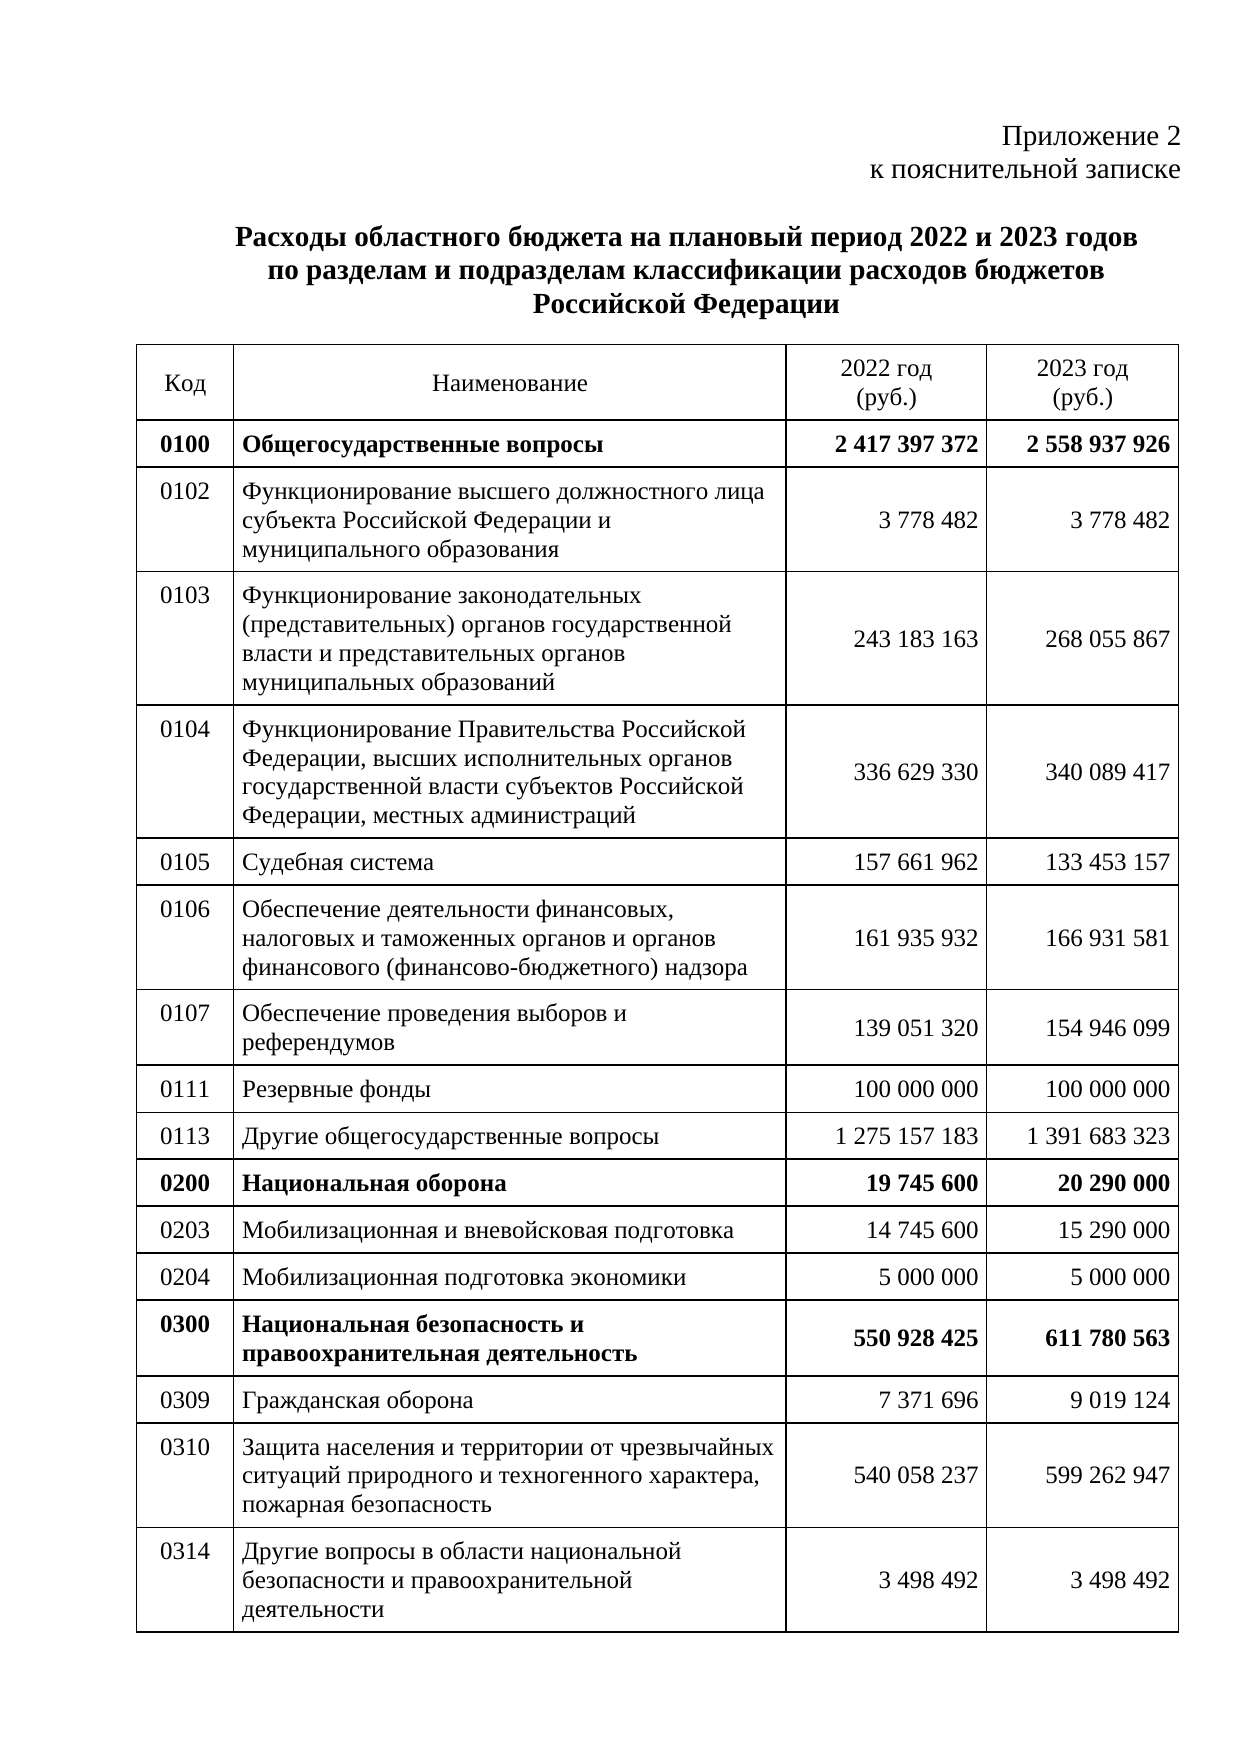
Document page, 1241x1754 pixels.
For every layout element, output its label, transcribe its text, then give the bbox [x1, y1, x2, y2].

table_cell Обеспечение деятельности финансовых, налоговых и таможенных органов и органов финансового (финансово-бюджетного) надзора [234, 886, 785, 989]
table_cell 3 498 492 [987, 1528, 1178, 1631]
table_cell 0106 [137, 886, 233, 989]
table_cell Национальная безопасность и правоохранительная деятельность [234, 1301, 785, 1375]
table_cell 166 931 581 [987, 886, 1178, 989]
table_header [787, 345, 986, 419]
table_cell 0200 [137, 1160, 233, 1205]
table_header [987, 345, 1178, 419]
table_cell 1 391 683 323 [987, 1113, 1178, 1158]
table_cell Судебная система [234, 839, 785, 884]
table_cell Функционирование законодательных (представительных) органов государственной власти и представительных органов муниципальных образований [234, 572, 785, 704]
table_cell 0103 [137, 572, 233, 704]
table_cell 139 051 320 [787, 990, 986, 1064]
table_cell 2 417 397 372 [787, 421, 986, 466]
table_cell Гражданская оборона [234, 1377, 785, 1422]
table_cell 0107 [137, 990, 233, 1064]
table_cell 157 661 962 [787, 839, 986, 884]
table_cell 0111 [137, 1066, 233, 1111]
table_cell 243 183 163 [787, 572, 986, 704]
table_cell 9 019 124 [987, 1377, 1178, 1422]
table_cell 2 558 937 926 [987, 421, 1178, 466]
table_cell 3 778 482 [787, 468, 986, 571]
table_header [137, 345, 233, 419]
table_cell 3 778 482 [987, 468, 1178, 571]
table_cell 336 629 330 [787, 706, 986, 837]
text к пояснительной записке [148, 152, 1181, 185]
table_cell 161 935 932 [787, 886, 986, 989]
table_header [234, 345, 785, 419]
table_cell 0104 [137, 706, 233, 837]
table_cell 0300 [137, 1301, 233, 1375]
table_cell 0310 [137, 1424, 233, 1526]
table_cell 0105 [137, 839, 233, 884]
table_cell Функционирование высшего должностного лица субъекта Российской Федерации и муниципального образования [234, 468, 785, 571]
table_cell 5 000 000 [787, 1254, 986, 1299]
table_cell 100 000 000 [787, 1066, 986, 1111]
table_cell 154 946 099 [987, 990, 1178, 1064]
table_cell 100 000 000 [987, 1066, 1178, 1111]
table_cell 268 055 867 [987, 572, 1178, 704]
table_cell 599 262 947 [987, 1424, 1178, 1526]
table_cell 0102 [137, 468, 233, 571]
table_cell 3 498 492 [787, 1528, 986, 1631]
table_cell Мобилизационная подготовка экономики [234, 1254, 785, 1299]
table_cell 19 745 600 [787, 1160, 986, 1205]
text Приложение 2 [148, 118, 1181, 152]
table_cell 550 928 425 [787, 1301, 986, 1375]
table_cell Другие общегосударственные вопросы [234, 1113, 785, 1158]
table_cell 340 089 417 [987, 706, 1178, 837]
table_cell 133 453 157 [987, 839, 1178, 884]
table_header Расходы областного бюджета на плановый период 2022 и 2023 годов по разделам и подразделам классификации расходов бюджетов Российской Федерации [133, 185, 1196, 343]
table_cell 540 058 237 [787, 1424, 986, 1526]
table_cell Обеспечение проведения выборов и референдумов [234, 990, 785, 1064]
table_cell Другие вопросы в области национальной безопасности и правоохранительной деятельности [234, 1528, 785, 1631]
table_cell 611 780 563 [987, 1301, 1178, 1375]
table_cell 0113 [137, 1113, 233, 1158]
table_cell 20 290 000 [987, 1160, 1178, 1205]
table_cell 7 371 696 [787, 1377, 986, 1422]
table_cell Функционирование Правительства Российской Федерации, высших исполнительных органов государственной власти субъектов Российской Федерации, местных администраций [234, 706, 785, 837]
table_cell 0203 [137, 1207, 233, 1252]
table_cell 0204 [137, 1254, 233, 1299]
table_cell 0314 [137, 1528, 233, 1631]
table_cell 5 000 000 [987, 1254, 1178, 1299]
table_cell 1 275 157 183 [787, 1113, 986, 1158]
table_cell 14 745 600 [787, 1207, 986, 1252]
table_cell Защита населения и территории от чрезвычайных ситуаций природного и техногенного характера, пожарная безопасность [234, 1424, 785, 1526]
table_cell Мобилизационная и вневойсковая подготовка [234, 1207, 785, 1252]
table_cell Национальная оборона [234, 1160, 785, 1205]
table_cell Резервные фонды [234, 1066, 785, 1111]
table_cell 15 290 000 [987, 1207, 1178, 1252]
table_cell 0309 [137, 1377, 233, 1422]
table_cell 0100 [137, 421, 233, 466]
table_cell Общегосударственные вопросы [234, 421, 785, 466]
